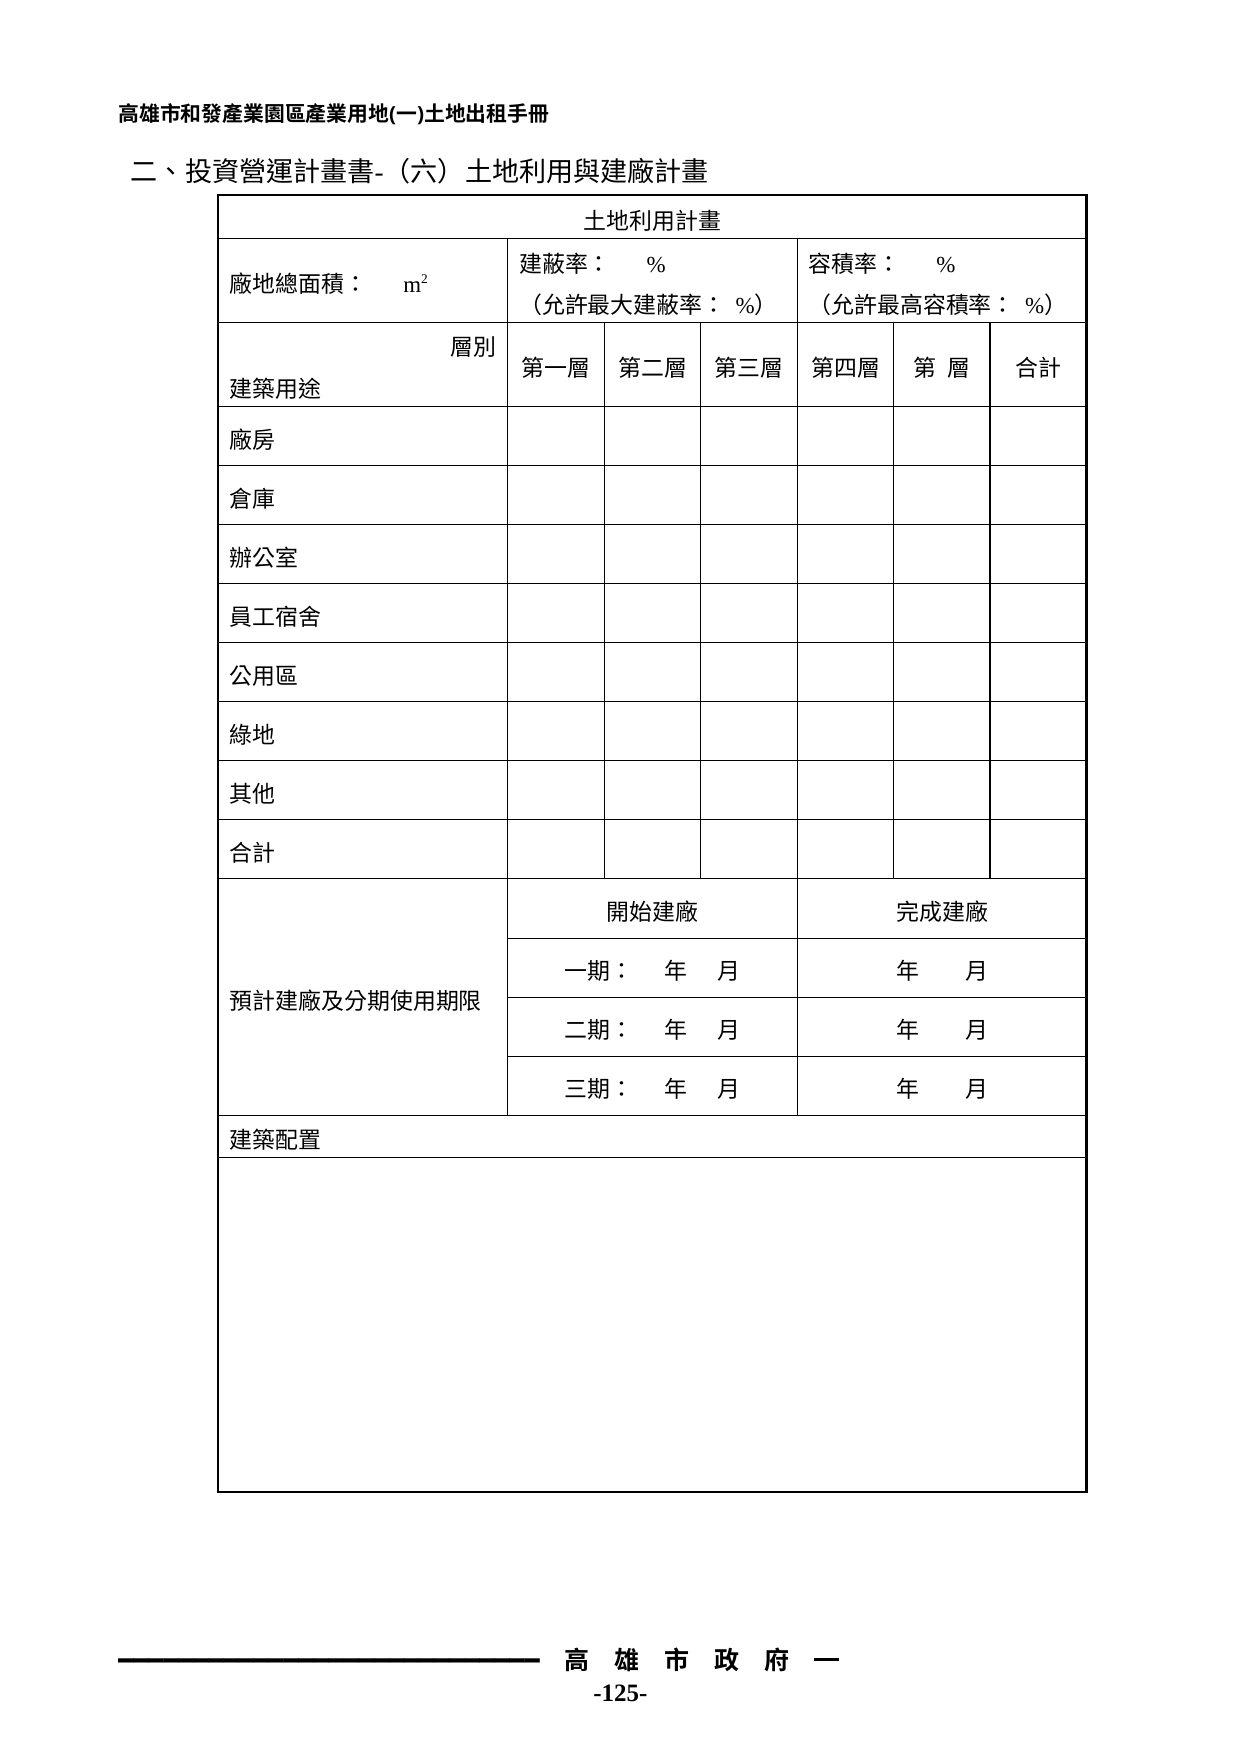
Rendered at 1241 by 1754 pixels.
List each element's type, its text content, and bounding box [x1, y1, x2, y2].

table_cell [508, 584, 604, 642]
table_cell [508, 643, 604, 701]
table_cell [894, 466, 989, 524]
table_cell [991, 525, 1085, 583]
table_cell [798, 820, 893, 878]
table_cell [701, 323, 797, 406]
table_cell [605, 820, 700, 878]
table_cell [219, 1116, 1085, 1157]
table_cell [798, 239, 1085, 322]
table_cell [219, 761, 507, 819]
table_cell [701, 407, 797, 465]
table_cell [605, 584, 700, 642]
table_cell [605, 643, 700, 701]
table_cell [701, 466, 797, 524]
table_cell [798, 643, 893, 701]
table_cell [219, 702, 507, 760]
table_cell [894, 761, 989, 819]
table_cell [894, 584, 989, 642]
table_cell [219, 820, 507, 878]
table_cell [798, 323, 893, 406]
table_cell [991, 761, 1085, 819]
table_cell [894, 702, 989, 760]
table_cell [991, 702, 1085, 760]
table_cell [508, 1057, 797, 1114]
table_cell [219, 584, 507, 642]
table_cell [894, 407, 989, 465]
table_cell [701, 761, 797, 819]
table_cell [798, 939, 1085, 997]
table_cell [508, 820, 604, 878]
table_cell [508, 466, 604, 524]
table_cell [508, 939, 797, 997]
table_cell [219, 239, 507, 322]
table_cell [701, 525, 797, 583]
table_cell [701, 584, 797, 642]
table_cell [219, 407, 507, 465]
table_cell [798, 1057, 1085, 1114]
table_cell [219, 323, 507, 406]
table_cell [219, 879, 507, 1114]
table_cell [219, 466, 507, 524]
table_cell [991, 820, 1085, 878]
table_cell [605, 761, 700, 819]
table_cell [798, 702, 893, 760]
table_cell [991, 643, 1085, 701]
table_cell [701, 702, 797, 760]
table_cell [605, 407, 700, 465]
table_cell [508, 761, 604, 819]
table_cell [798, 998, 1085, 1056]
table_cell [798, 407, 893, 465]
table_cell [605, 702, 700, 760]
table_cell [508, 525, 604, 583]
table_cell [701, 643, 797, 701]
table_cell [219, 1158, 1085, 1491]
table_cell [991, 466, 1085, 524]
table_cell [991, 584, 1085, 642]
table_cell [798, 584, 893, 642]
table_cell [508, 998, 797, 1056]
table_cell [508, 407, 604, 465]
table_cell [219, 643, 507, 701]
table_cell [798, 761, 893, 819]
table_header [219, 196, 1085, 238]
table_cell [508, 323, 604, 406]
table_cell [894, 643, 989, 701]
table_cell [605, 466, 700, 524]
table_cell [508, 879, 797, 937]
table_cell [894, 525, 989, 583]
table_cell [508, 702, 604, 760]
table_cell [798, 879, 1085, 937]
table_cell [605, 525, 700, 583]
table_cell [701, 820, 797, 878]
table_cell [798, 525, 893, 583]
text 二、投資營運計畫書-（六）土地利用與建廠計畫 [131, 148, 1122, 189]
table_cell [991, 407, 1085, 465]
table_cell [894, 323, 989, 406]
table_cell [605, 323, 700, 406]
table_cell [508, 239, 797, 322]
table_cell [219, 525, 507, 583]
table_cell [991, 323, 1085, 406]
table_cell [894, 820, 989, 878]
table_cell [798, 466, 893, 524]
